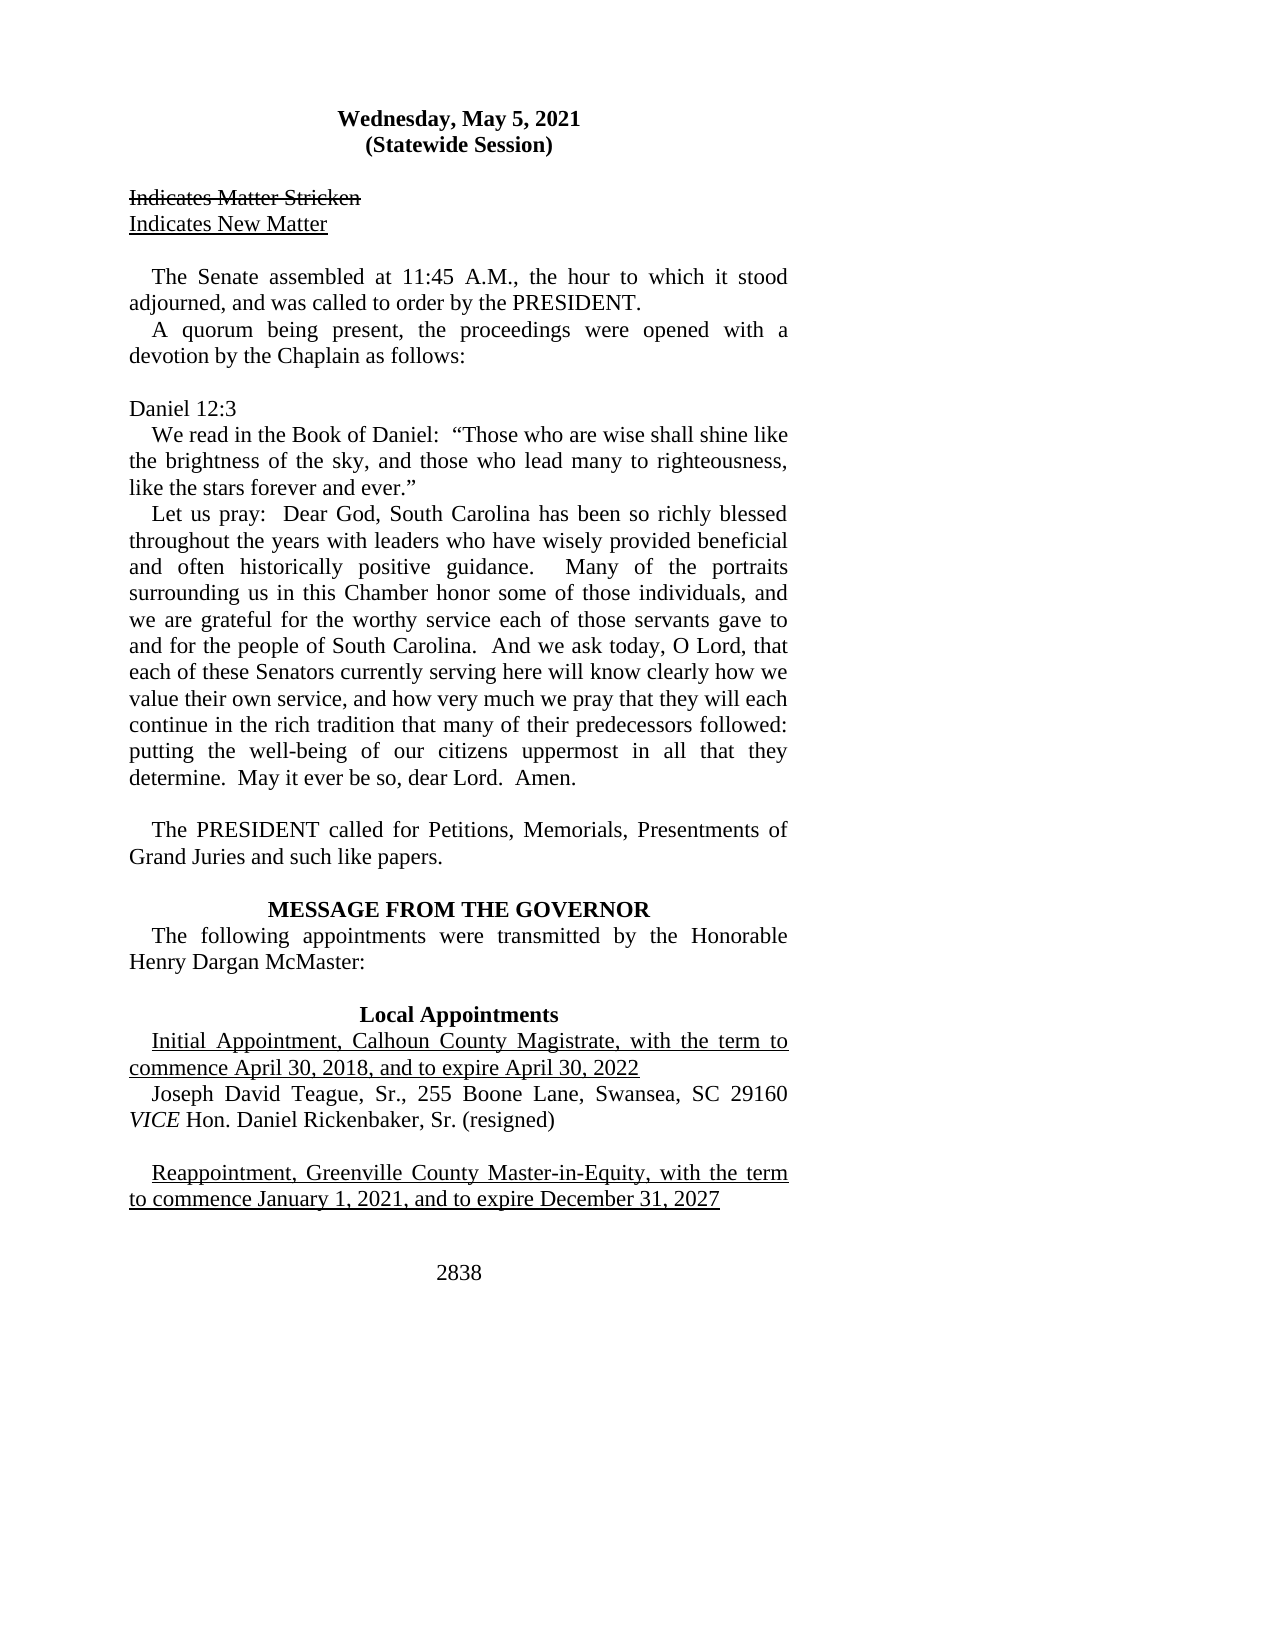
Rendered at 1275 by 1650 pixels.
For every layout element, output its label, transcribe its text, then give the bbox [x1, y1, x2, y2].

text Wednesday, May 5, 2021 [129, 105, 789, 131]
text (Statewide Session) [129, 131, 789, 158]
text Initial Appointment, Calhoun County Magistrate, with the term to commence April 30, 2018, and to expire April 30, 2022 [129, 1027, 789, 1080]
text Reappointment, Greenville County Master-in-Equity, with the term to commence January 1, 2021, and to expire December 31, 2027 [129, 1159, 789, 1212]
text The Senate assembled at 11:45 A.M., the hour to which it stood adjourned, and was called to order by the PRESIDENT. [129, 263, 789, 316]
text MESSAGE FROM THE GOVERNOR [129, 896, 789, 922]
text Joseph David Teague, Sr., 255 Boone Lane, Swansea, SC 29160 VICE Hon. Daniel Rickenbaker, Sr. (resigned) [129, 1080, 789, 1133]
text We read in the Book of Daniel: “Those who are wise shall shine like the brightness of the sky, and those who lead many to righteousness, like the stars forever and ever.” [129, 421, 789, 500]
text The PRESIDENT called for Petitions, Memorials, Presentments of Grand Juries and such like papers. [129, 817, 789, 869]
text Daniel 12:3 [129, 395, 789, 421]
text The following appointments were transmitted by the Honorable Henry Dargan McMaster: [129, 922, 789, 975]
text Indicates Matter Stricken [129, 184, 789, 210]
text A quorum being present, the proceedings were opened with a devotion by the Chaplain as follows: [129, 316, 789, 368]
text Local Appointments [129, 1001, 789, 1027]
text Let us pray: Dear God, South Carolina has been so richly blessed throughout the years with leaders who have wisely provided beneficial and often historically positive guidance. Many of the portraits surrounding us in this Chamber honor some of those individuals, and we are grateful for the worthy service each of those servants gave to and for the people of South Carolina. And we ask today, O Lord, that each of these Senators currently serving here will know clearly how we value their own service, and how very much we pray that they will each continue in the rich tradition that many of their predecessors followed: putting the well-being of our citizens uppermost in all that they determine. May it ever be so, dear Lord. Amen. [129, 500, 789, 790]
text Indicates New Matter [129, 210, 789, 237]
